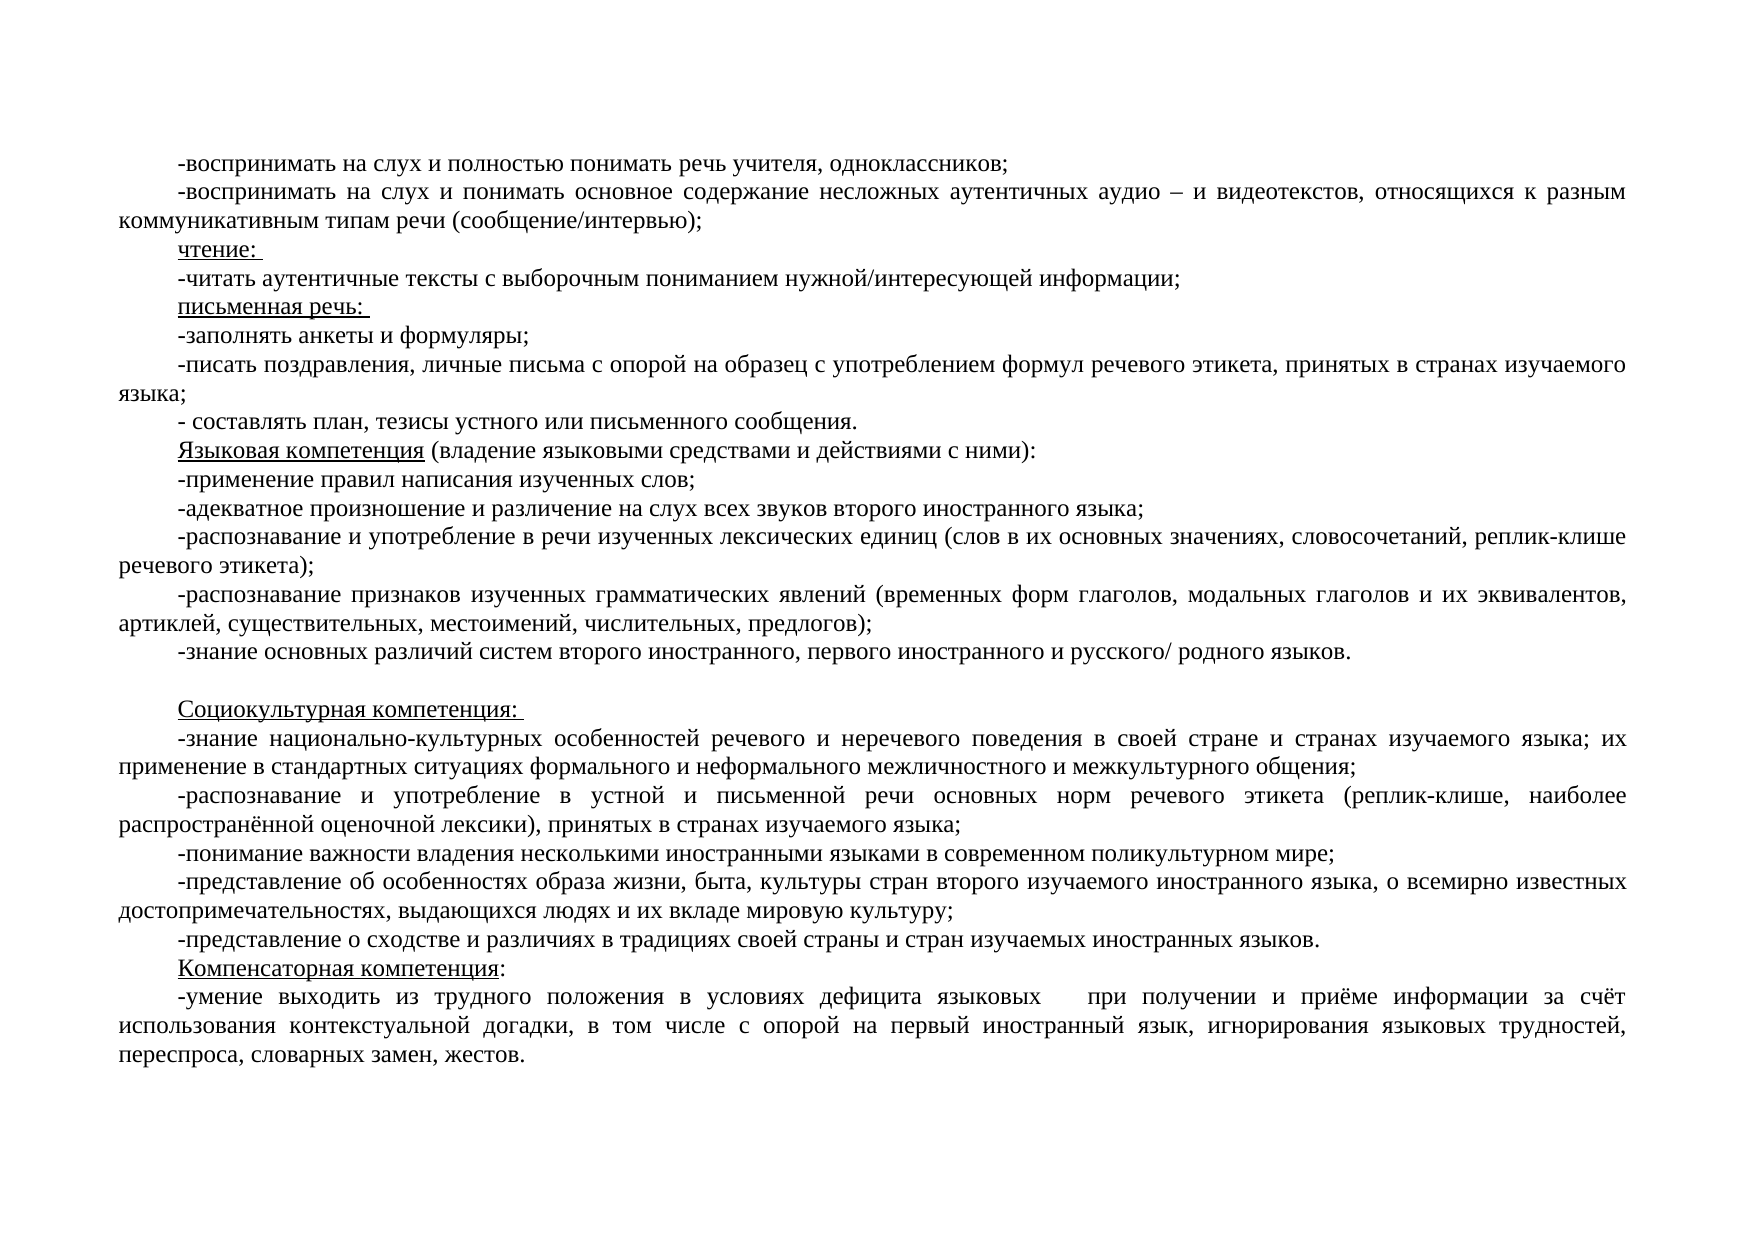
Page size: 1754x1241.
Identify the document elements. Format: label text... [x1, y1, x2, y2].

text чтение: [118, 234, 1628, 263]
text -адекватное произношение и различение на слух всех звуков второго иностранного языка; [118, 493, 1628, 521]
text -представление об особенностях образа жизни, быта, культуры стран второго изучаемого иностранного языка, о всемирно известных достопримечательностях, выдающихся людях и их вкладе мировую культуру; [118, 866, 1628, 924]
text -распознавание и употребление в речи изученных лексических единиц (слов в их основных значениях, словосочетаний, реплик-клише речевого этикета); [118, 521, 1628, 579]
text -умение выходить из трудного положения в условиях дефицита языковых при получении и приёме информации за счёт использования контекстуальной догадки, в том числе с опорой на первый иностранный язык, игнорирования языковых трудностей, переспроса, словарных замен, жестов. [118, 981, 1628, 1068]
text -знание основных различий систем второго иностранного, первого иностранного и русского/ родного языков. [118, 636, 1628, 665]
text -представление о сходстве и различиях в традициях своей страны и стран изучаемых иностранных языков. [118, 924, 1628, 953]
text -распознавание признаков изученных грамматических явлений (временных форм глаголов, модальных глаголов и их эквивалентов, артиклей, существительных, местоимений, числительных, предлогов); [118, 579, 1628, 636]
text -читать аутентичные тексты с выборочным пониманием нужной/интересующей информации; [118, 263, 1628, 291]
text -распознавание и употребление в устной и письменной речи основных норм речевого этикета (реплик-клише, наиболее распространённой оценочной лексики), принятых в странах изучаемого языка; [118, 780, 1628, 838]
text -писать поздравления, личные письма с опорой на образец с употреблением формул речевого этикета, принятых в странах изучаемого языка; [118, 349, 1628, 406]
text -заполнять анкеты и формуляры; [118, 320, 1628, 349]
text Языковая компетенция (владение языковыми средствами и действиями с ними): [118, 435, 1628, 464]
text письменная речь: [118, 291, 1628, 320]
text Социокультурная компетенция: [118, 694, 1628, 723]
text -знание национально-культурных особенностей речевого и неречевого поведения в своей стране и странах изучаемого языка; их применение в стандартных ситуациях формального и неформального межличностного и межкультурного общения; [118, 723, 1628, 780]
text - составлять план, тезисы устного или письменного сообщения. [118, 406, 1628, 435]
text -понимание важности владения несколькими иностранными языками в современном поликультурном мире; [118, 838, 1628, 866]
text Компенсаторная компетенция: [118, 953, 1628, 981]
text -воспринимать на слух и понимать основное содержание несложных аутентичных аудио – и видеотекстов, относящихся к разным коммуникативным типам речи (сообщение/интервью); [118, 176, 1628, 234]
text -применение правил написания изученных слов; [118, 464, 1628, 493]
text -воспринимать на слух и полностью понимать речь учителя, одноклассников; [118, 148, 1628, 176]
